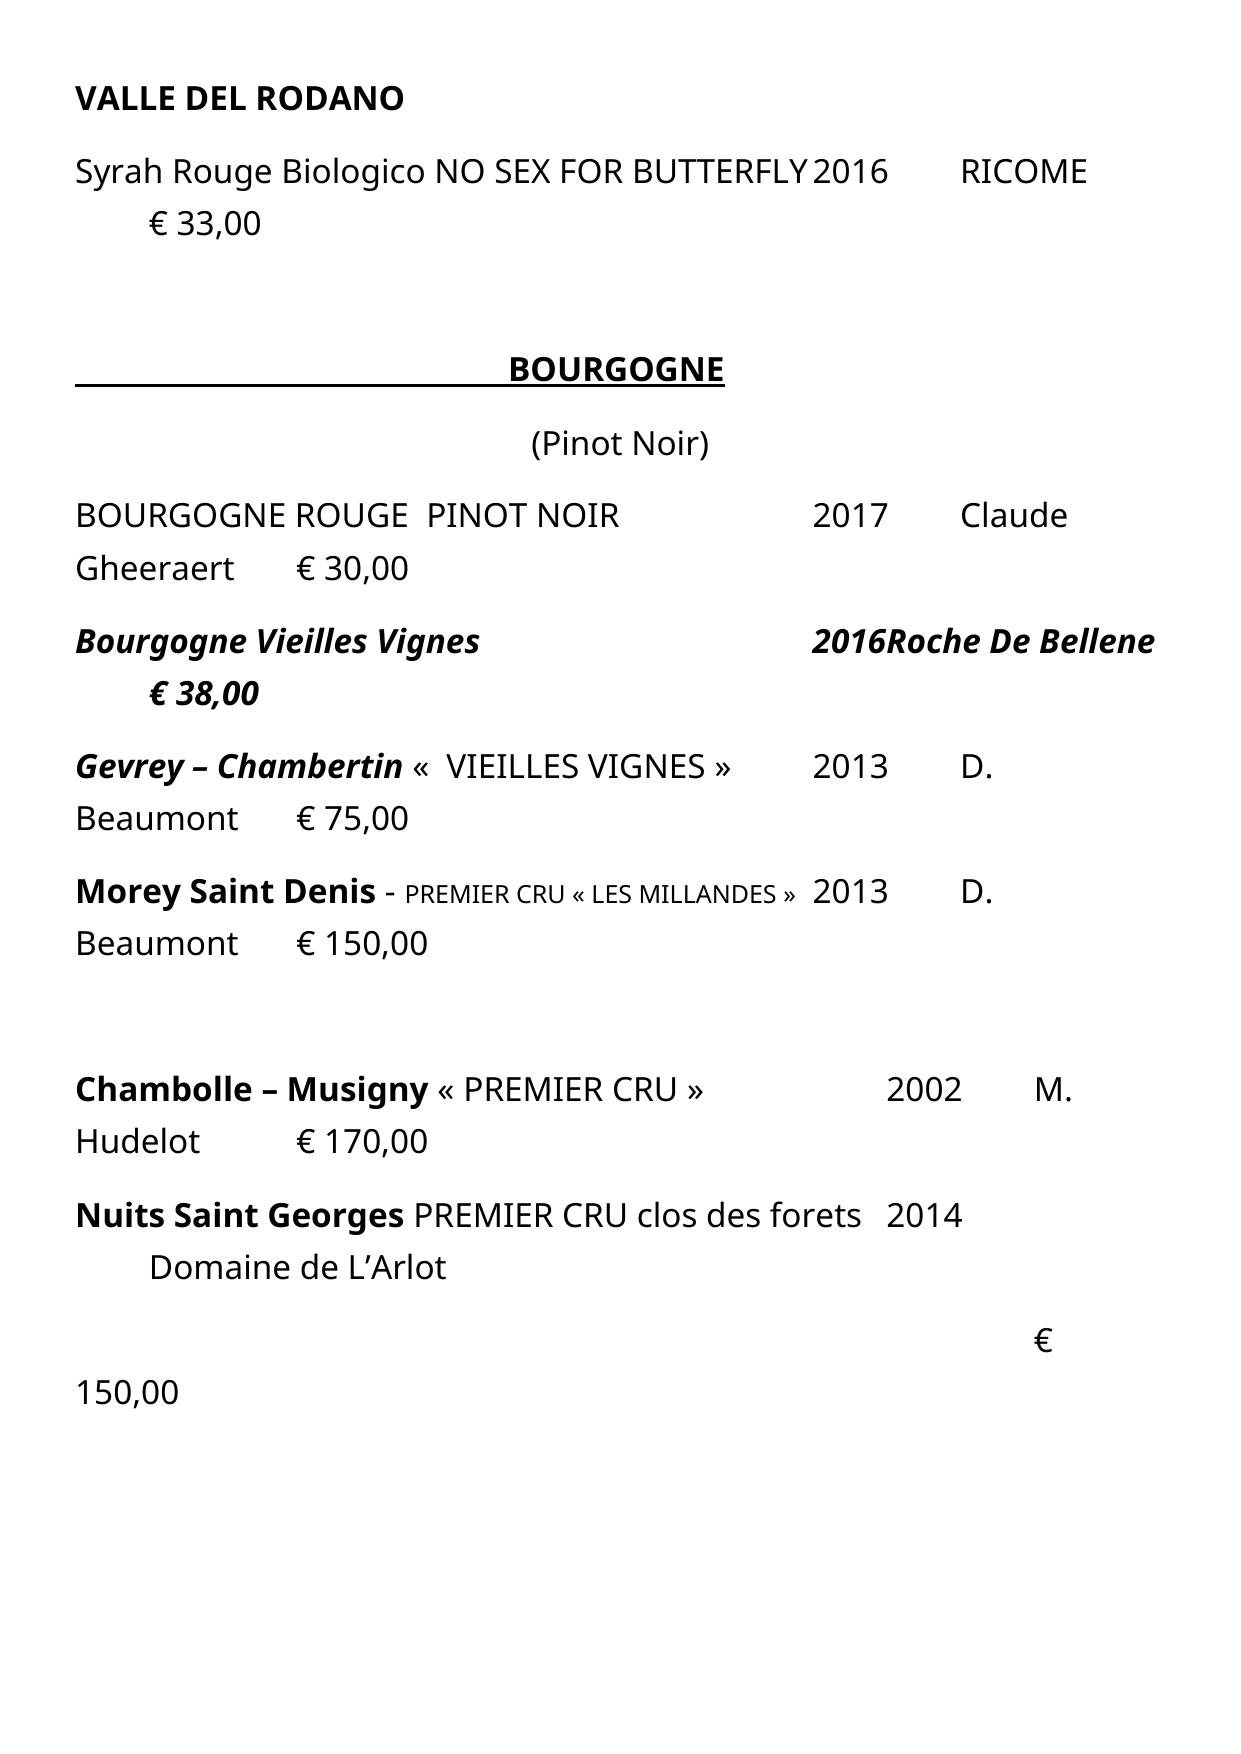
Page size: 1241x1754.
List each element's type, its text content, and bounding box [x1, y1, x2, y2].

text VALLE DEL RODANO [75, 75, 1165, 120]
text Bourgogne Vieilles Vignes 2016 Roche De Bellene € 38,00 [75, 617, 1165, 715]
text Chambolle – Musigny « PREMIER CRU » 2002 M. Hudelot € 170,00 [75, 1066, 1165, 1164]
text Morey Saint Denis - PREMIER CRU « LES MILLANDES » 2013 D. Beaumont € 150,00 [75, 868, 1165, 966]
text BOURGOGNE ROUGE PINOT NOIR 2017 Claude Gheeraert € 30,00 [75, 492, 1165, 590]
text € 150,00 [75, 1317, 1165, 1414]
text Syrah Rouge Biologico NO SEX FOR BUTTERFLY 2016 RICOME € 33,00 [75, 148, 1165, 246]
text Gevrey – Chambertin « VIEILLES VIGNES » 2013 D. Beaumont € 75,00 [75, 743, 1165, 840]
text BOURGOGNE [75, 346, 1165, 392]
text Nuits Saint Georges PREMIER CRU clos des forets 2014 Domaine de L’Arlot [75, 1191, 1165, 1289]
text (Pinot Noir) [75, 419, 1165, 465]
